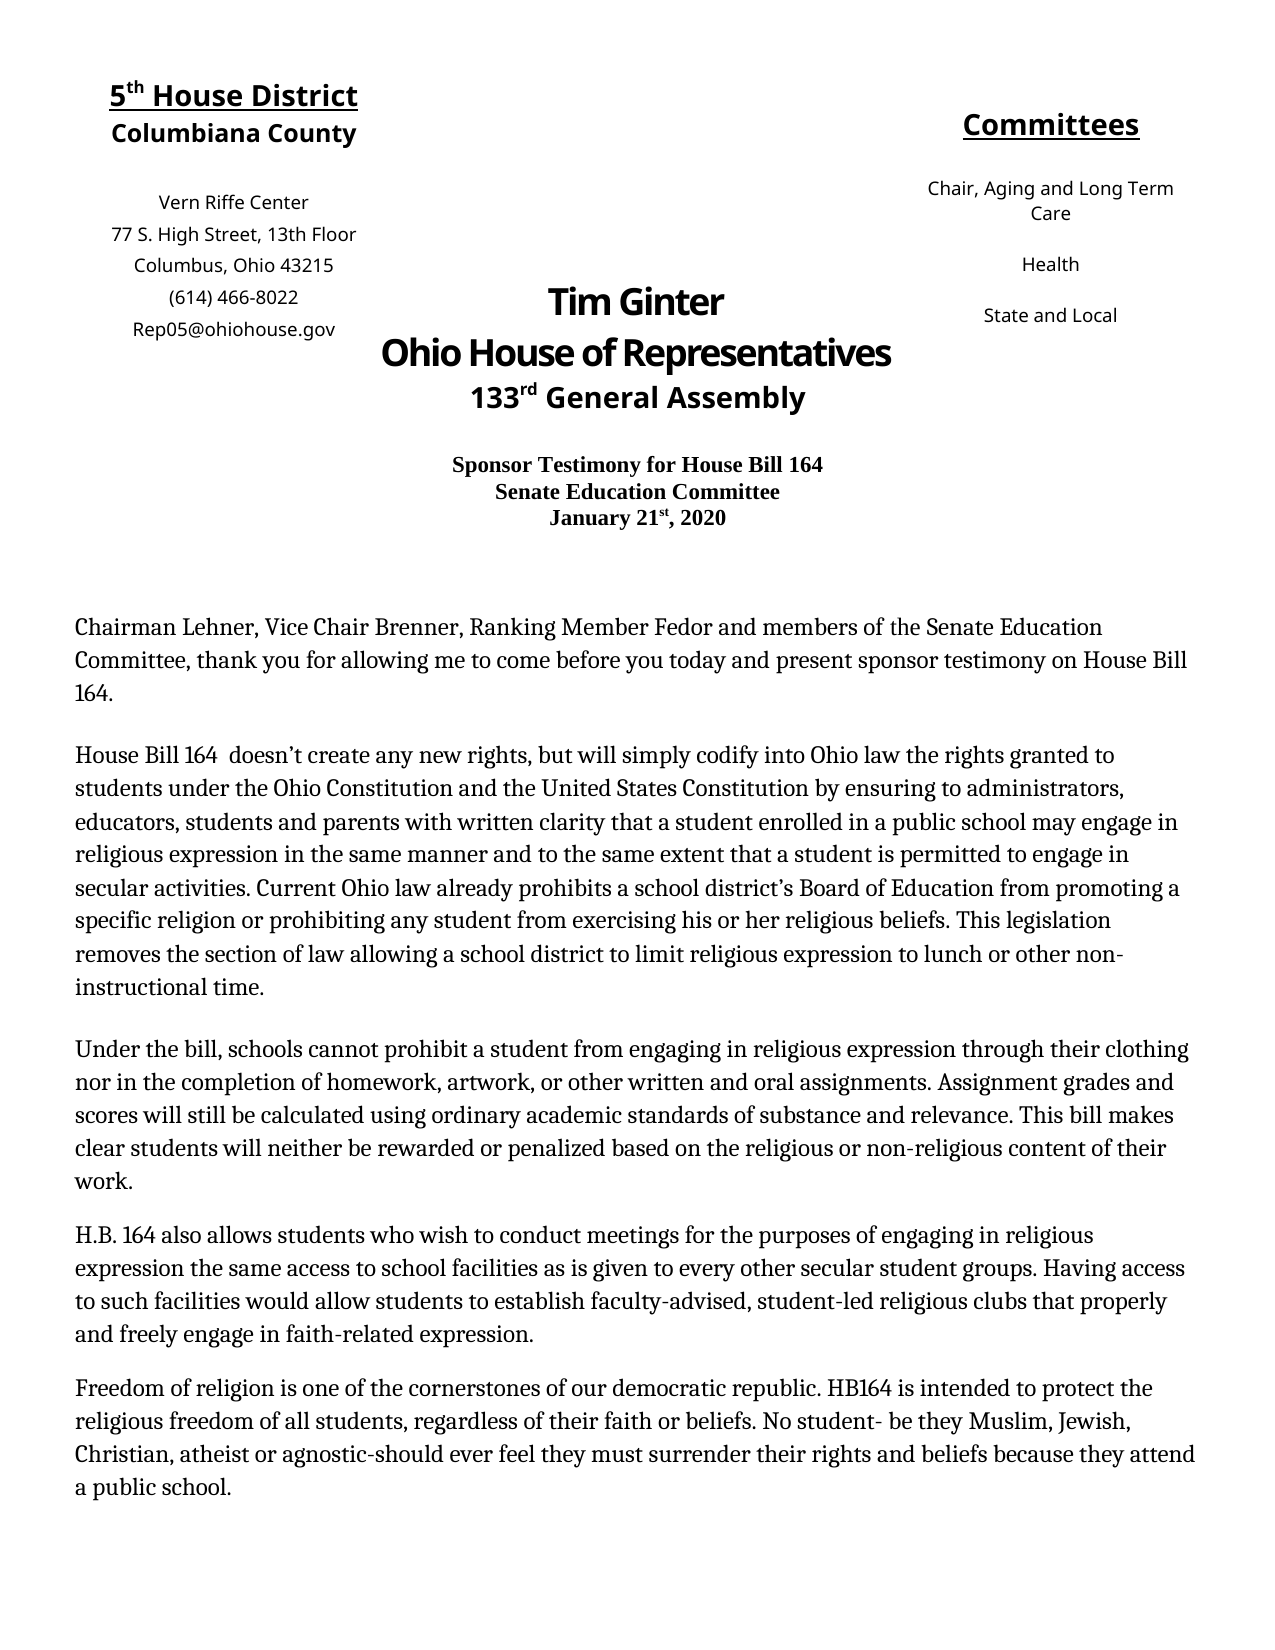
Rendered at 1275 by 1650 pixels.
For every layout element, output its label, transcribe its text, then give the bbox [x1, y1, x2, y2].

text Sponsor Testimony for House Bill 164 [75, 451, 1200, 478]
text Senate Education Committee [75, 478, 1200, 504]
text Freedom of religion is one of the cornerstones of our democratic republic. HB164 is intended to protect the religious freedom of all students, regardless of their faith or beliefs. No student- be they Muslim, Jewish, Christian, atheist or agnostic-should ever feel they must surrender their rights and beliefs because they attend a public school. [75, 1373, 1200, 1501]
text Under the bill, schools cannot prohibit a student from engaging in religious expression through their clothing nor in the completion of homework, artwork, or other written and oral assignments. Assignment grades and scores will still be calculated using ordinary academic standards of substance and relevance. This bill makes clear students will neither be rewarded or penalized based on the religious or non-religious content of their work. [75, 1035, 1200, 1196]
text January 21st, 2020 [75, 504, 1200, 530]
text H.B. 164 also allows students who wish to conduct meetings for the purposes of engaging in religious expression the same access to school facilities as is given to every other secular student groups. Having access to such facilities would allow students to establish faculty-advised, student-led religious clubs that properly and freely engage in faith-related expression. [75, 1221, 1200, 1348]
text House Bill 164 doesn’t create any new rights, but will simply codify into Ohio law the rights granted to students under the Ohio Constitution and the United States Constitution by ensuring to administrators, educators, students and parents with written clarity that a student enrolled in a public school may engage in religious expression in the same manner and to the same extent that a student is permitted to engage in secular activities. Current Ohio law already prohibits a school district’s Board of Education from promoting a specific religion or prohibiting any student from exercising his or her religious beliefs. This legislation removes the section of law allowing a school district to limit religious expression to lunch or other non-instructional time. [75, 741, 1200, 1001]
text Chairman Lehner, Vice Chair Brenner, Ranking Member Fedor and members of the Senate Education Committee, thank you for allowing me to come before you today and present sponsor testimony on House Bill 164. [75, 612, 1200, 708]
